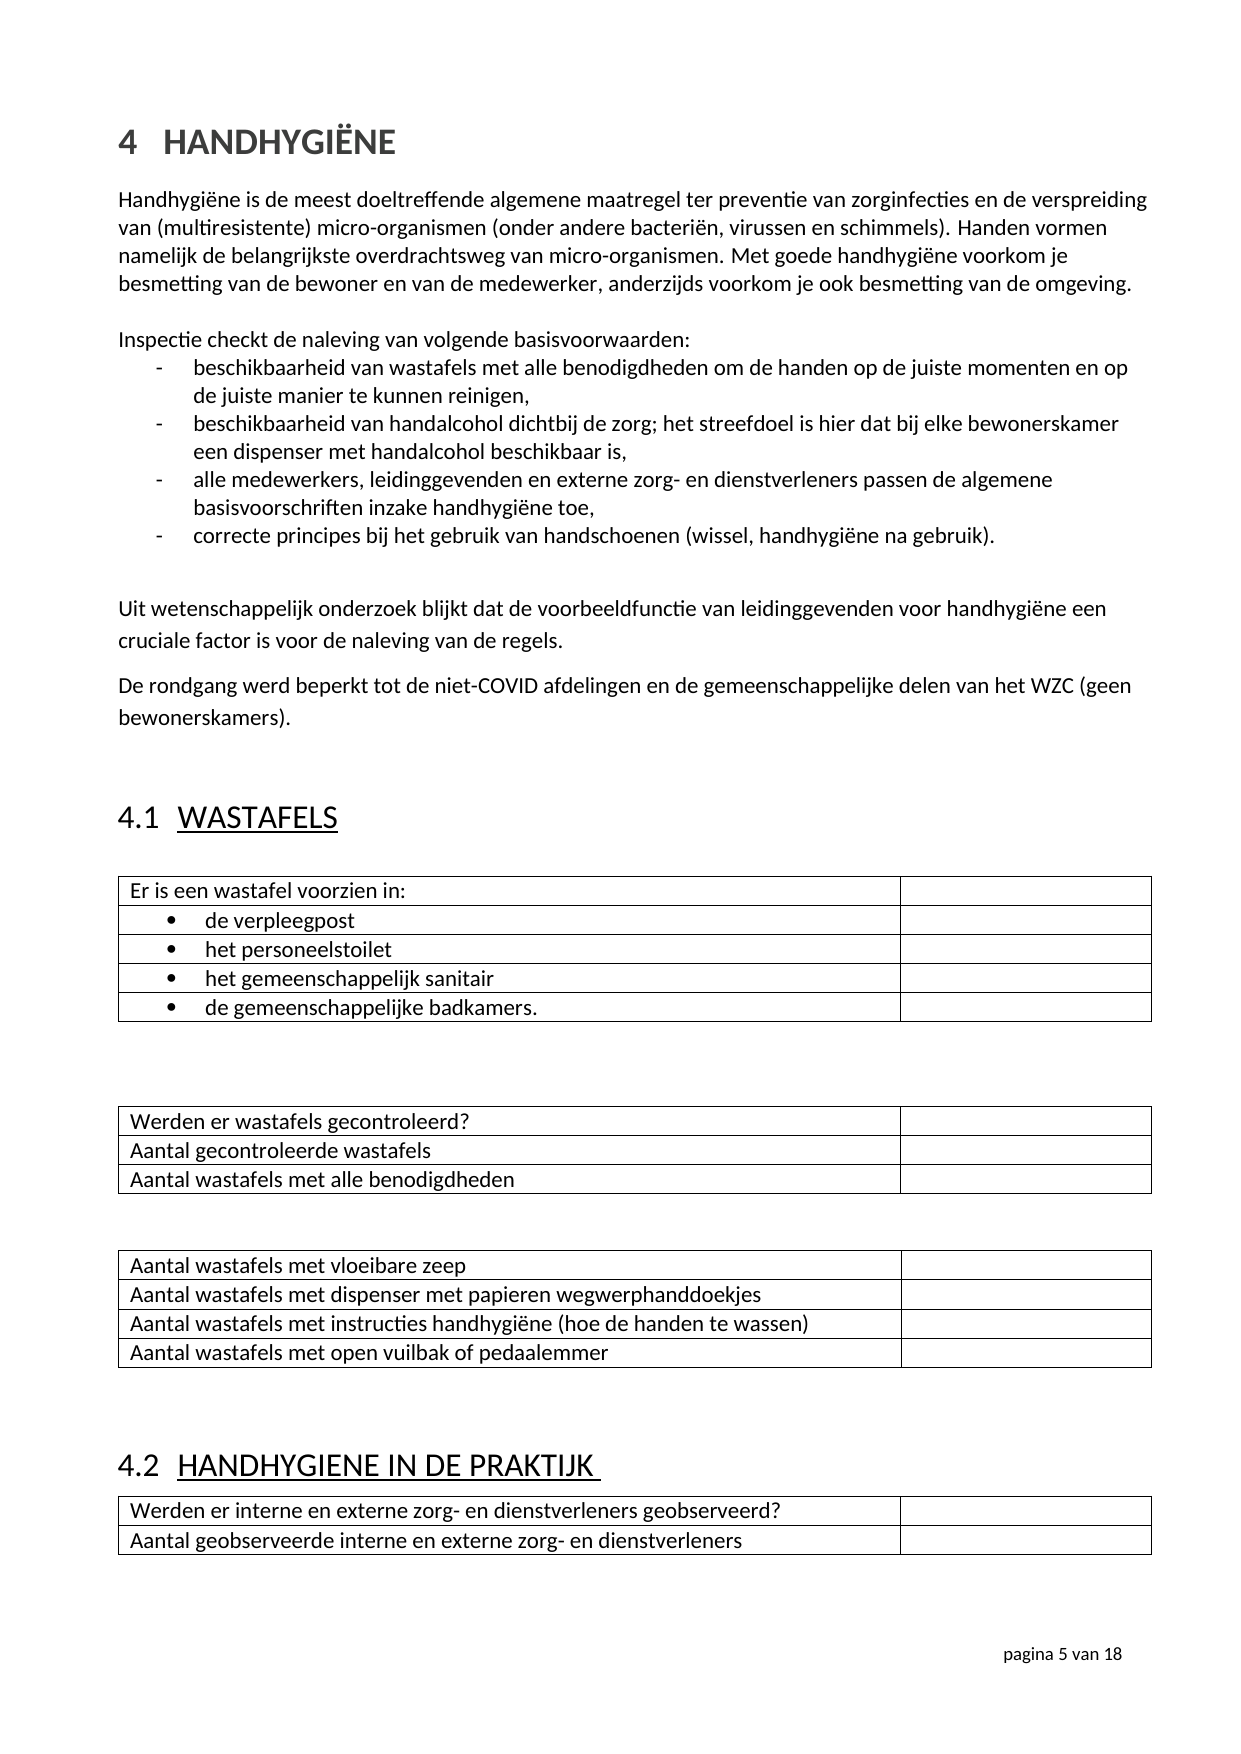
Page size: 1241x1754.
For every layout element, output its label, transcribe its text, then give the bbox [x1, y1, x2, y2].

table_header Werden er interne en externe zorg- en dienstverleners geobserveerd? [119, 1497, 900, 1525]
text De rondgang werd beperkt tot de niet-COVID afdelingen en de gemeenschappelijke delen van het WZC (geen bewonerskamers). [118, 671, 1152, 731]
table_cell Aantal geobserveerde interne en externe zorg- en dienstverleners [119, 1526, 900, 1554]
table_header [901, 1107, 1151, 1135]
table_cell [902, 1339, 1151, 1367]
table_cell de gemeenschappelijke badkamers. [119, 993, 900, 1021]
table_cell Aantal wastafels met instructies handhygiëne (hoe de handen te wassen) [119, 1310, 901, 1337]
list alle medewerkers, leidinggevenden en externe zorg- en dienstverleners passen de algemene basisvoorschriften inzake handhygiëne toe, [156, 465, 1152, 521]
table_header [902, 1251, 1151, 1279]
table_header [901, 877, 1151, 905]
subtitle Handhygiëne [118, 118, 1152, 164]
list beschikbaarheid van wastafels met alle benodigdheden om de handen op de juiste momenten en op de juiste manier te kunnen reinigen, [156, 353, 1152, 409]
table_cell [901, 935, 1151, 963]
table_cell [901, 964, 1151, 992]
table_header Werden er wastafels gecontroleerd? [119, 1107, 900, 1135]
text Inspectie checkt de naleving van volgende basisvoorwaarden: [118, 325, 1152, 353]
table_cell [902, 1280, 1151, 1308]
table_cell [901, 1136, 1151, 1164]
list beschikbaarheid van handalcohol dichtbij de zorg; het streefdoel is hier dat bij elke bewonerskamer een dispenser met handalcohol beschikbaar is, [156, 409, 1152, 465]
table_cell [901, 993, 1151, 1021]
table_cell Aantal wastafels met alle benodigdheden [119, 1165, 900, 1193]
table_cell [901, 906, 1151, 934]
table_cell [901, 1526, 1151, 1554]
table_cell het gemeenschappelijk sanitair [119, 964, 900, 992]
table_header Er is een wastafel voorzien in: [119, 877, 900, 905]
table_cell Aantal gecontroleerde wastafels [119, 1136, 900, 1164]
list correcte principes bij het gebruik van handschoenen (wissel, handhygiëne na gebruik). [156, 521, 1152, 549]
table_cell [902, 1310, 1151, 1337]
text Handhygiëne is de meest doeltreffende algemene maatregel ter preventie van zorginfecties en de verspreiding van (multiresistente) micro-organismen (onder andere bacteriën, virussen en schimmels). Handen vormen namelijk de belangrijkste overdrachtsweg van micro-organismen. Met goede handhygiëne voorkom je besmetting van de bewoner en van de medewerker, anderzijds voorkom je ook besmetting van de omgeving. [118, 185, 1152, 297]
table_cell [901, 1165, 1151, 1193]
list Wastafels [117, 796, 1152, 837]
table_cell Aantal wastafels met open vuilbak of pedaalemmer [119, 1339, 901, 1367]
table_header Aantal wastafels met vloeibare zeep [119, 1251, 901, 1279]
text Uit wetenschappelijk onderzoek blijkt dat de voorbeeldfunctie van leidinggevenden voor handhygiëne een cruciale factor is voor de naleving van de regels. [118, 594, 1152, 654]
list Handhygiene in de praktijk [117, 1444, 1152, 1485]
table_cell het personeelstoilet [119, 935, 900, 963]
table_cell de verpleegpost [119, 906, 900, 934]
table_cell Aantal wastafels met dispenser met papieren wegwerphanddoekjes [119, 1280, 901, 1308]
table_header [901, 1497, 1151, 1525]
